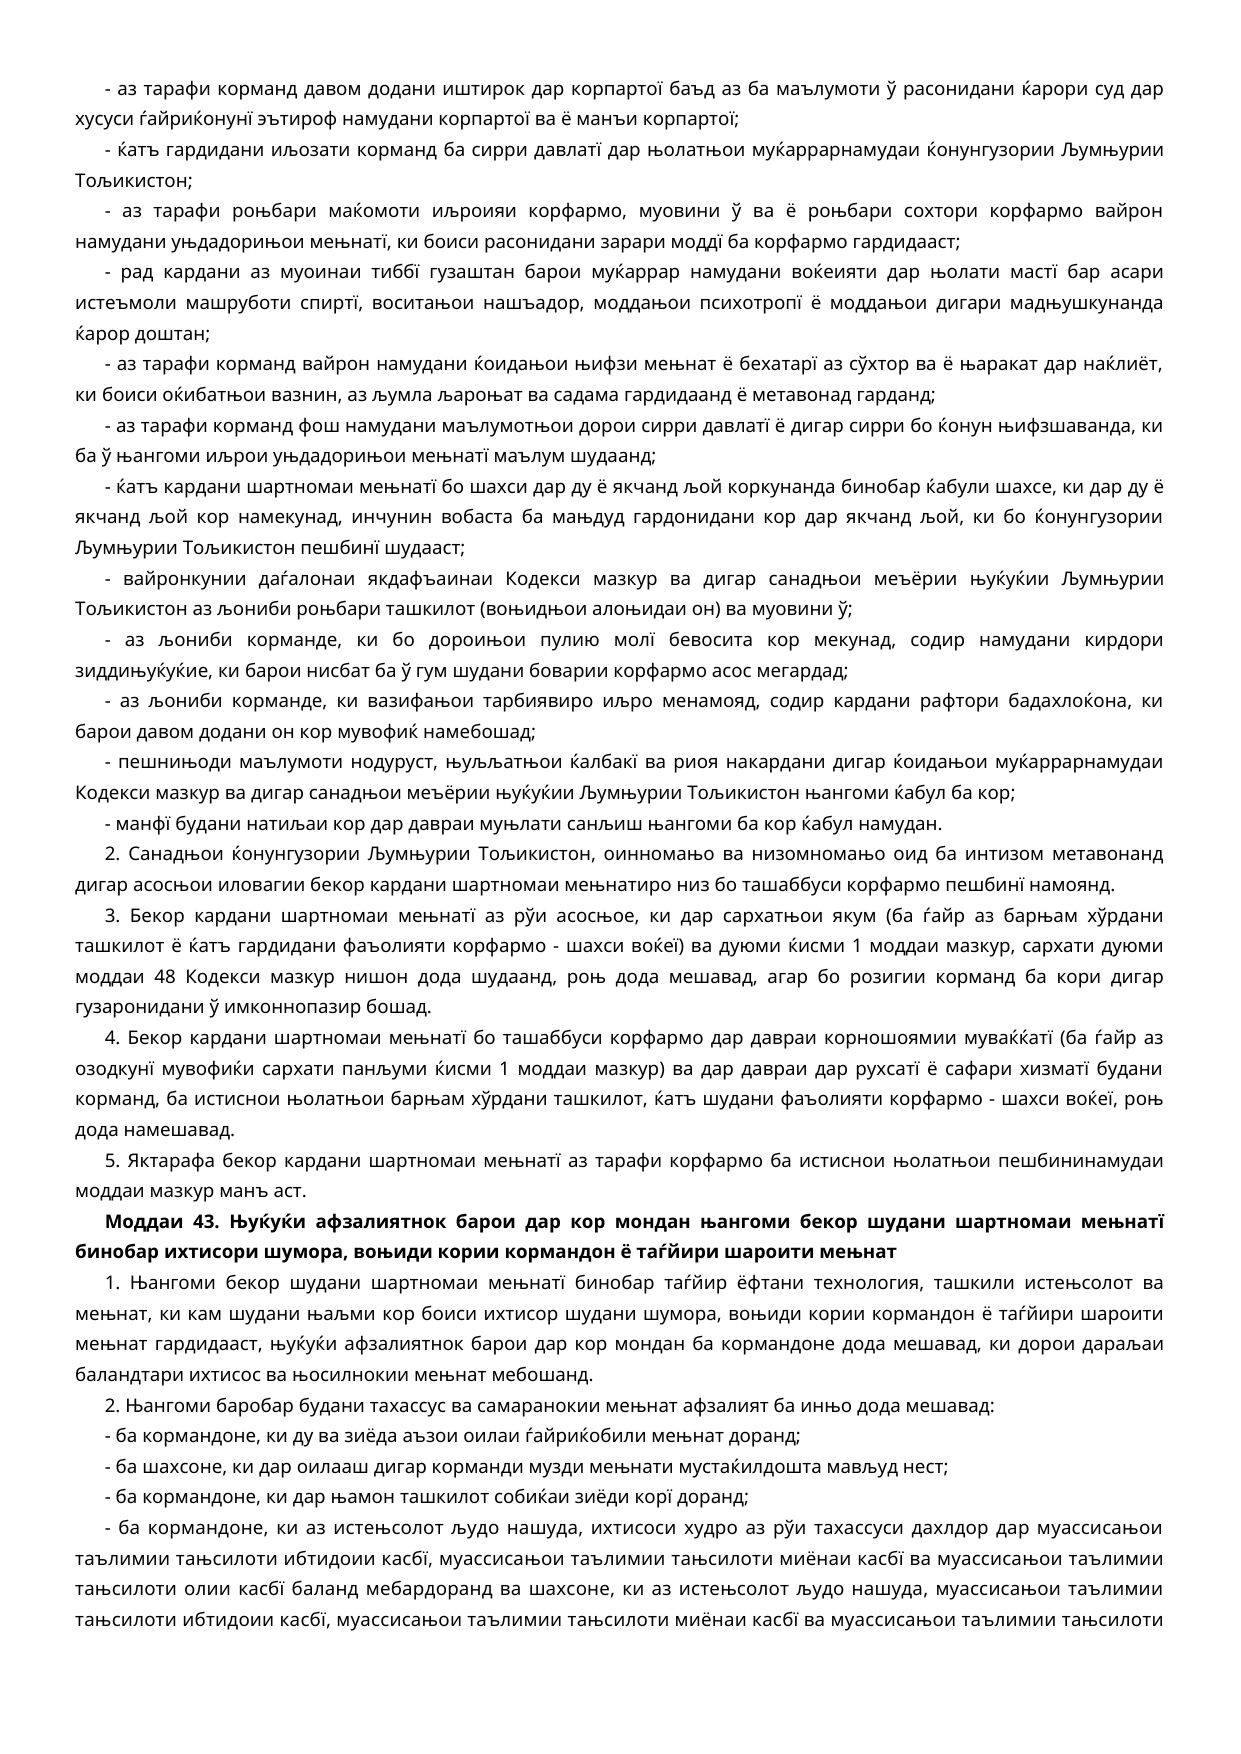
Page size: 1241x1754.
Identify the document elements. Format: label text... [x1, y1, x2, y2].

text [75, 1514, 1165, 1632]
text Моддаи 43. Њуќуќи афзалиятнок барои дар кор мондан њангоми бекор шудани шартномаи мењнатї бинобар ихтисори шумора, воњиди кории кормандон ё таѓйири шароити мењнат [75, 1208, 1165, 1264]
text 2. Санадњои ќонунгузории Љумњурии Тољикистон, оинномањо ва низомномањо оид ба интизом метавонанд дигар асосњои иловагии бекор кардани шартномаи мењнатиро низ бо ташаббуси корфармо пешбинї намоянд. [75, 841, 1165, 897]
text 3. Бекор кардани шартномаи мењнатї аз рўи асосњое, ки дар сархатњои якум (ба ѓайр аз барњам хўрдани ташкилот ё ќатъ гардидани фаъолияти корфармо - шахси воќеї) ва дуюми ќисми 1 моддаи мазкур, сархати дуюми моддаи 48 Кодекси мазкур нишон дода шудаанд, роњ дода мешавад, агар бо розигии корманд ба кори дигар гузаронидани ў имконнопазир бошад. [75, 902, 1165, 1019]
text 5. Яктарафа бекор кардани шартномаи мењнатї аз тарафи корфармо ба истиснои њолатњои пешбининамудаи моддаи мазкур манъ аст. [75, 1147, 1165, 1203]
text - ба кормандоне, ки ду ва зиёда аъзои оилаи ѓайриќобили мењнат доранд; [75, 1422, 1165, 1448]
text - аз тарафи корманд давом додани иштирок дар корпартої баъд аз ба маълумоти ў расонидани ќарори суд дар хусуси ѓайриќонунї эътироф намудани корпартої ва ё манъи корпартої; [75, 75, 1165, 131]
text - ќатъ кардани шартномаи мењнатї бо шахси дар ду ё якчанд љой коркунанда бинобар ќабули шахсе, ки дар ду ё якчанд љой кор намекунад, инчунин вобаста ба мањдуд гардонидани кор дар якчанд љой, ки бо ќонунгузории Љумњурии Тољикистон пешбинї шудааст; [75, 473, 1165, 560]
text - аз љониби корманде, ки вазифањои тарбиявиро иљро менамояд, содир кардани рафтори бадахлоќона, ки барои давом додани он кор мувофиќ намебошад; [75, 687, 1165, 744]
text - аз љониби корманде, ки бо дороињои пулию молї бевосита кор мекунад, содир намудани кирдори зиддињуќуќие, ки барои нисбат ба ў гум шудани боварии корфармо асос мегардад; [75, 626, 1165, 682]
text - аз тарафи роњбари маќомоти иљроияи корфармо, муовини ў ва ё роњбари сохтори корфармо вайрон намудани уњдадорињои мењнатї, ки боиси расонидани зарари моддї ба корфармо гардидааст; [75, 197, 1165, 254]
text - аз тарафи корманд фош намудани маълумотњои дорои сирри давлатї ё дигар сирри бо ќонун њифзшаванда, ки ба ў њангоми иљрои уњдадорињои мењнатї маълум шудаанд; [75, 412, 1165, 468]
text 1. Њангоми бекор шудани шартномаи мењнатї бинобар таѓйир ёфтани технология, ташкили истењсолот ва мењнат, ки кам шудани њаљми кор боиси ихтисор шудани шумора, воњиди кории кормандон ё таѓйири шароити мењнат гардидааст, њуќуќи афзалиятнок барои дар кор мондан ба кормандоне дода мешавад, ки дорои дараљаи баландтари ихтисос ва њосилнокии мењнат мебошанд. [75, 1269, 1165, 1387]
text - манфї будани натиљаи кор дар давраи муњлати санљиш њангоми ба кор ќабул намудан. [75, 810, 1165, 836]
text - аз тарафи корманд вайрон намудани ќоидањои њифзи мењнат ё бехатарї аз сўхтор ва ё њаракат дар наќлиёт, ки боиси оќибатњои вазнин, аз љумла љароњат ва садама гардидаанд ё метавонад гарданд; [75, 351, 1165, 407]
text - ќатъ гардидани иљозати корманд ба сирри давлатї дар њолатњои муќаррарнамудаи ќонунгузории Љумњурии Тољикистон; [75, 136, 1165, 192]
text - вайронкунии даѓалонаи якдафъаинаи Кодекси мазкур ва дигар санадњои меъёрии њуќуќии Љумњурии Тољикистон аз љониби роњбари ташкилот (воњидњои алоњидаи он) ва муовини ў; [75, 565, 1165, 621]
text - рад кардани аз муоинаи тиббї гузаштан барои муќаррар намудани воќеияти дар њолати мастї бар асари истеъмоли машруботи спиртї, воситањои нашъадор, моддањои психотропї ё моддањои дигари мадњушкунанда ќарор доштан; [75, 259, 1165, 346]
text 4. Бекор кардани шартномаи мењнатї бо ташаббуси корфармо дар давраи корношоямии муваќќатї (ба ѓайр аз озодкунї мувофиќи сархати панљуми ќисми 1 моддаи мазкур) ва дар давраи дар рухсатї ё сафари хизматї будани корманд, ба истиснои њолатњои барњам хўрдани ташкилот, ќатъ шудани фаъолияти корфармо - шахси воќеї, роњ дода намешавад. [75, 1024, 1165, 1142]
text - ба шахсоне, ки дар оилааш дигар корманди музди мењнати мустаќилдошта мављуд нест; [75, 1453, 1165, 1479]
text 2. Њангоми баробар будани тахассус ва самаранокии мењнат афзалият ба инњо дода мешавад: [75, 1392, 1165, 1417]
text - пешнињоди маълумоти нодуруст, њуљљатњои ќалбакї ва риоя накардани дигар ќоидањои муќаррарнамудаи Кодекси мазкур ва дигар санадњои меъёрии њуќуќии Љумњурии Тољикистон њангоми ќабул ба кор; [75, 749, 1165, 805]
text - ба кормандоне, ки дар њамон ташкилот собиќаи зиёди корї доранд; [75, 1484, 1165, 1509]
